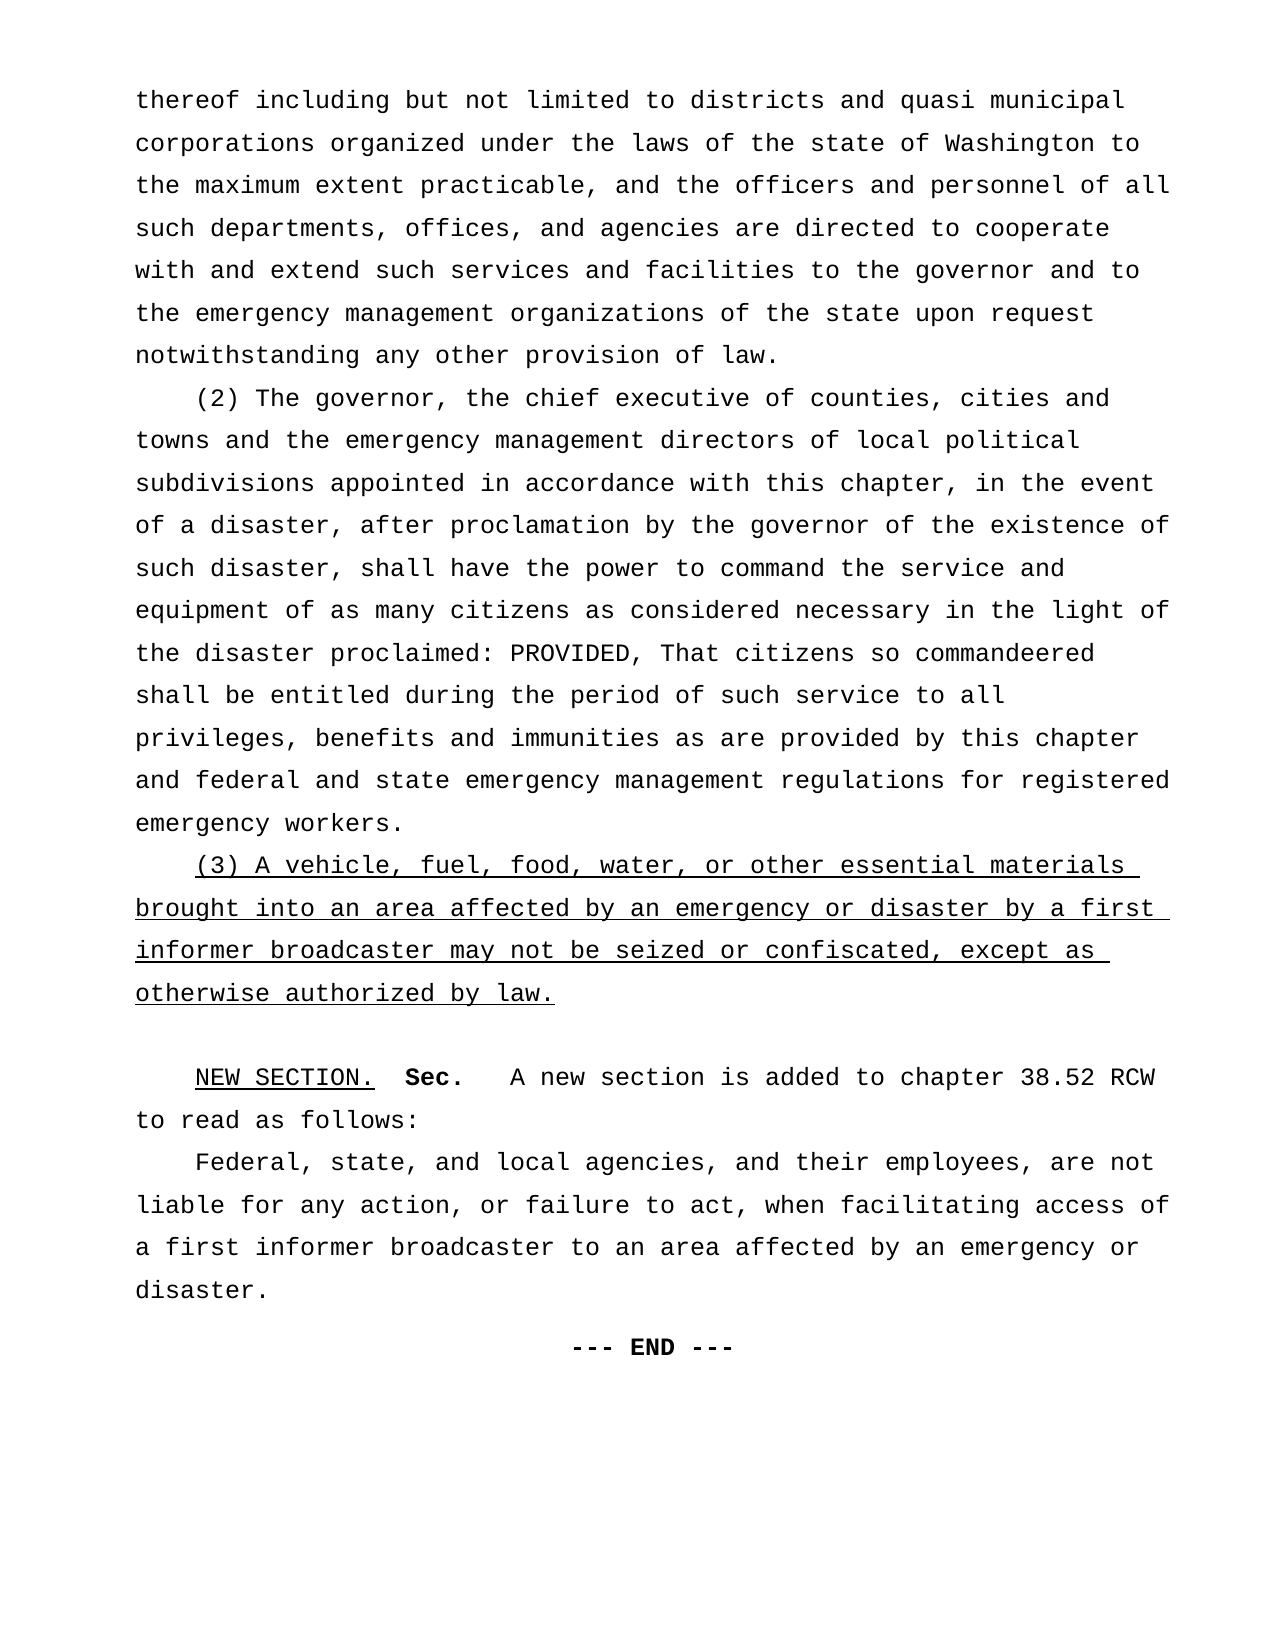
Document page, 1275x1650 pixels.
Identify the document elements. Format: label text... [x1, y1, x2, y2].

text (3) A vehicle, fuel, food, water, or other essential materials brought into an area affected by an emergency or disaster by a first informer broadcaster may not be seized or confiscated, except as otherwise authorized by law. [135, 920, 1170, 1010]
text --- END --- [135, 1335, 1170, 1363]
text Federal, state, and local agencies, and their employees, are not liable for any action, or failure to act, when facilitating access of a first informer broadcaster to an area affected by an emergency or disaster. [135, 1137, 1170, 1307]
text (3) A vehicle, fuel, food, water, or other essential materials brought into an area affected by an emergency or disaster by a first informer broadcaster may not be seized or confiscated, except as otherwise authorized by law. [135, 840, 1170, 919]
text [135, 75, 1170, 372]
text NEW SECTION. Sec. A new section is added to chapter 38.52 RCW to read as follows: [135, 1052, 1170, 1137]
text (2) The governor, the chief executive of counties, cities and towns and the emergency management directors of local political subdivisions appointed in accordance with this chapter, in the event of a disaster, after proclamation by the governor of the existence of such disaster, shall have the power to command the service and equipment of as many citizens as considered necessary in the light of the disaster proclaimed: PROVIDED, That citizens so commandeered shall be entitled during the period of such service to all privileges, benefits and immunities as are provided by this chapter and federal and state emergency management regulations for registered emergency workers. [135, 372, 1170, 840]
